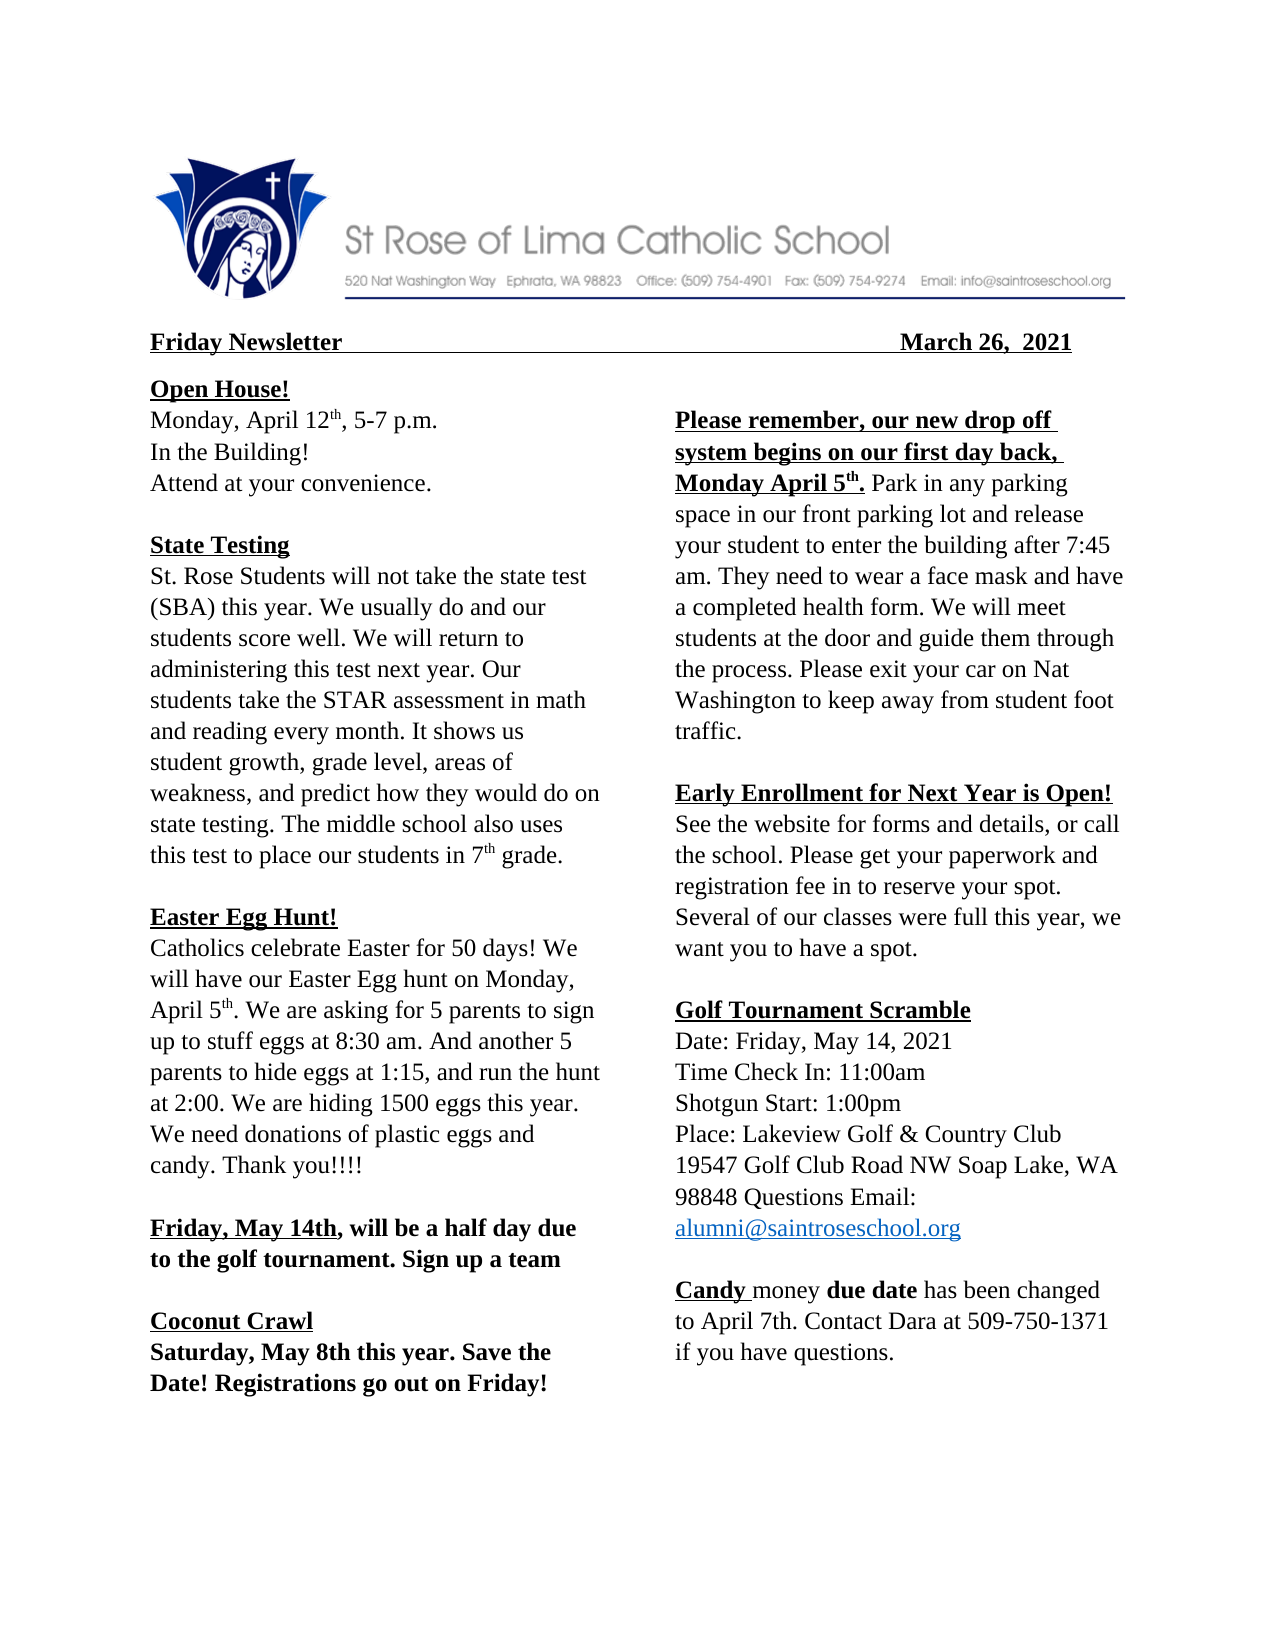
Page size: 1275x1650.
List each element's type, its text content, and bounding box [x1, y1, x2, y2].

text In the Building! [150, 437, 600, 465]
text Catholics celebrate Easter for 50 days! We will have our Easter Egg hunt on Monday, April 5th. We are asking for 5 parents to sign up to stuff eggs at 8:30 am. And another 5 parents to hide eggs at 1:15, and run the hunt at 2:00. We are hiding 1500 eggs this year. We need donations of plastic eggs and candy. Thank you!!!! [150, 933, 600, 1179]
text Easter Egg Hunt! [150, 902, 600, 931]
text Saturday, May 8th this year. Save the Date! Registrations go out on Friday! [150, 1337, 600, 1397]
picture [150, 150, 1125, 308]
text Please remember, our new drop off system begins on our first day back, Monday April 5th. Park in any parking space in our front parking lot and release your student to enter the building after 7:45 am. They need to wear a face mask and have a completed health form. We will meet students at the door and guide them through the process. Please exit your car on Nat Washington to keep away from student foot traffic. [675, 406, 1125, 745]
text Open House! [150, 374, 600, 403]
text Golf Tournament Scramble [675, 995, 1125, 1024]
text Candy money due date has been changed to April 7th. Contact Dara at 509-750-1371 if you have questions. [675, 1275, 1125, 1366]
text St. Rose Students will not take the state test (SBA) this year. We usually do and our students score well. We will return to administering this test next year. Our students take the STAR assessment in math and reading every month. It shows us student growth, grade level, areas of weakness, and predict how they would do on state testing. The middle school also uses this test to place our students in 7th grade. [150, 561, 600, 869]
text Time Check In: 11:00am [675, 1057, 1125, 1086]
text Shotgun Start: 1:00pm [675, 1088, 1125, 1117]
text Coconut Crawl [150, 1306, 600, 1334]
text Attend at your convenience. [150, 468, 600, 496]
text Place: Lakeview Golf & Country Club 19547 Golf Club Road NW Soap Lake, WA 98848 Questions Email: alumni@saintroseschool.org [675, 1119, 1125, 1241]
text State Testing [150, 530, 600, 558]
text Friday, May 14th, will be a half day due to the golf tournament. Sign up a team [150, 1213, 600, 1272]
text See the website for forms and details, or call the school. Please get your paperwork and registration fee in to reserve your spot. Several of our classes were full this year, we want you to have a spot. [675, 809, 1125, 962]
text Early Enrollment for Next Year is Open! [675, 778, 1125, 807]
text Date: Friday, May 14, 2021 [675, 1026, 1125, 1055]
text Monday, April 12th, 5-7 p.m. [150, 406, 600, 434]
text Friday Newsletter March 26, 2021 [150, 327, 1125, 356]
